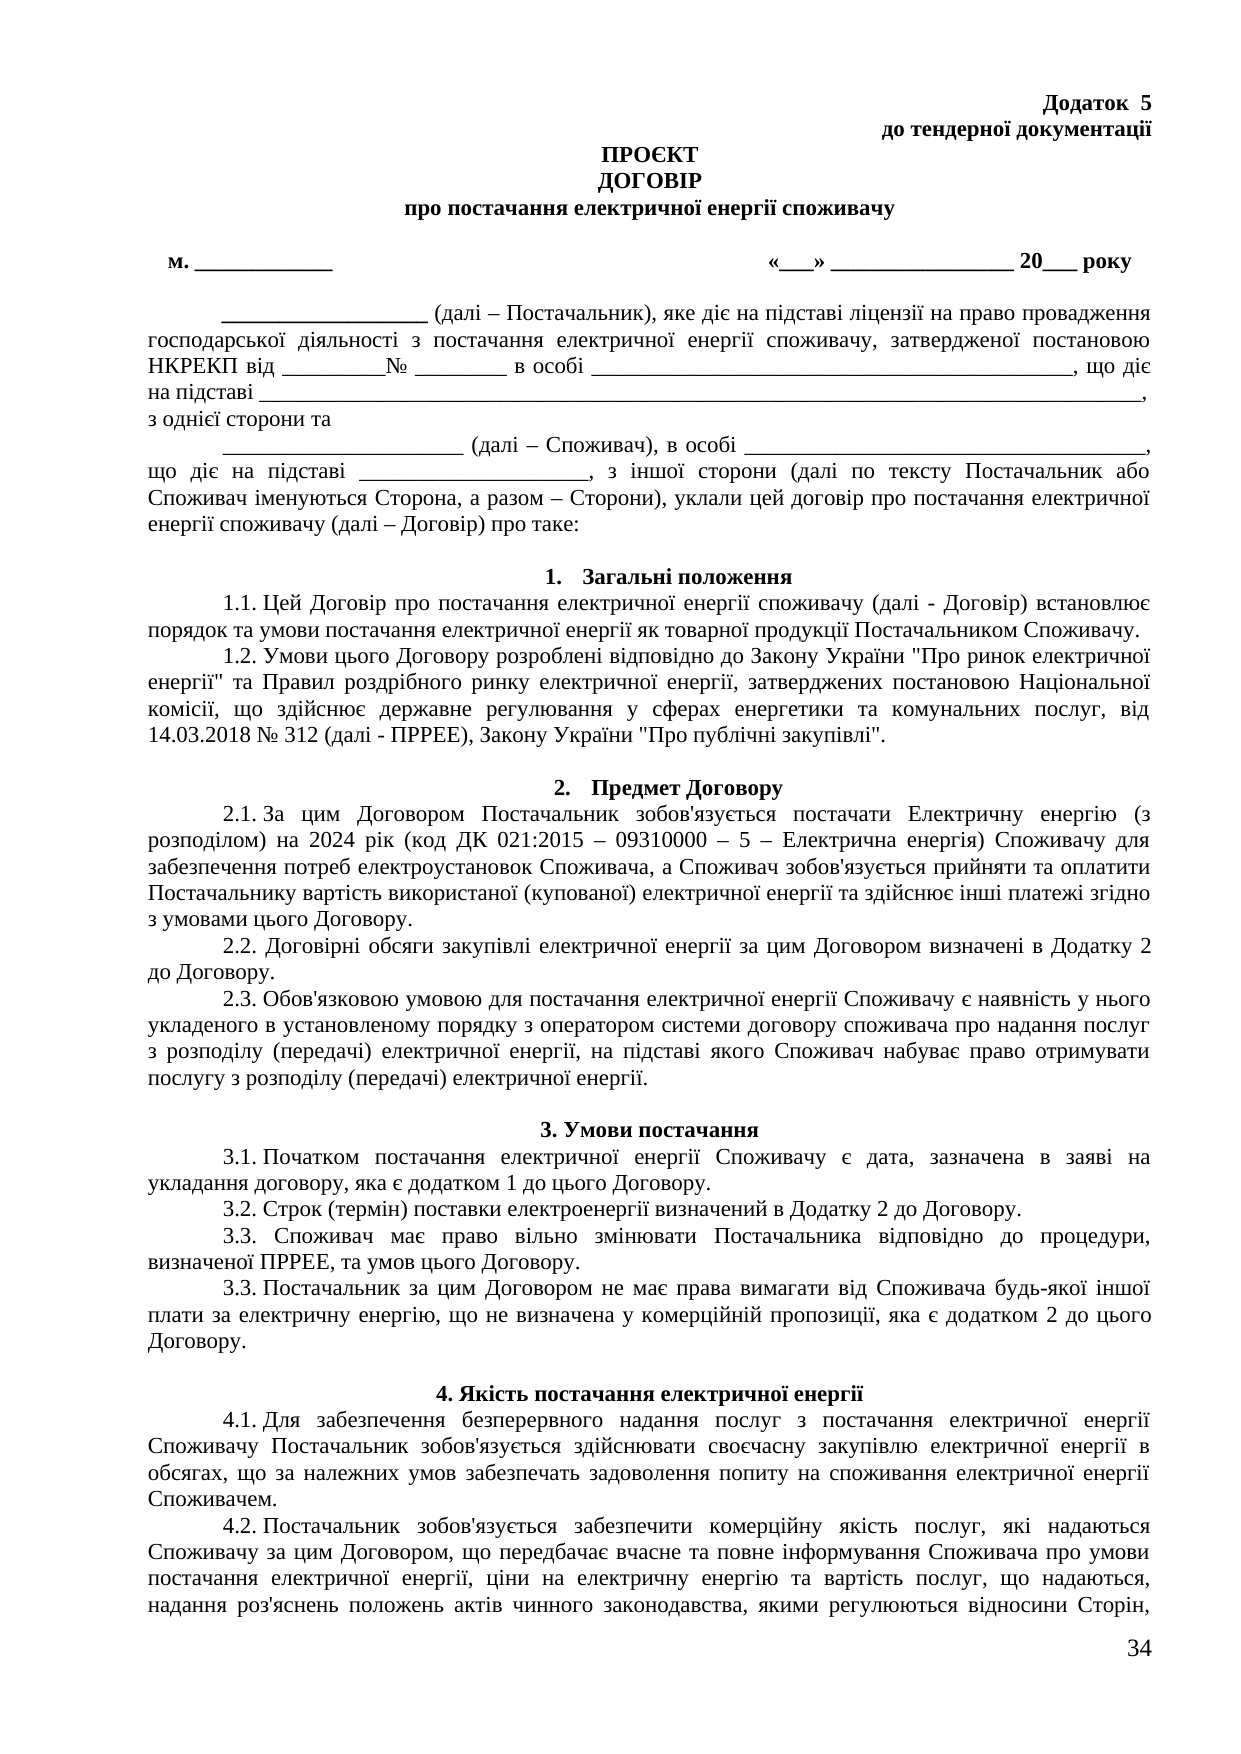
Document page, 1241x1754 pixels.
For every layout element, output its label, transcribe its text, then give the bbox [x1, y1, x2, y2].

text 4. Якість постачання електричної енергії [148, 1380, 1152, 1406]
text 4.1. Для забезпечення безперервного надання послуг з постачання електричної енергії Споживачу Постачальник зобов'язується здійснювати своєчасну закупівлю електричної енергії в обсягах, що за належних умов забезпечать задоволення попиту на споживання електричної енергії Споживачем. [148, 1406, 1152, 1512]
text 3.3. Споживач має право вільно змінювати Постачальника відповідно до процедури, визначеної ПРРЕЕ, та умов цього Договору. [148, 1222, 1152, 1274]
text про постачання електричної енергії споживачу [148, 194, 1152, 220]
text Додаток 5 [148, 88, 1152, 115]
text ПРОЄКТ [148, 141, 1152, 168]
text 3. Умови постачання [148, 1116, 1152, 1143]
list Предмет Договору [185, 774, 1152, 800]
text 3.2. Строк (термін) поставки електроенергії визначений в Додатку 2 до Договору. [148, 1195, 1152, 1222]
list Загальні положення [185, 563, 1152, 589]
text 2.2. Договірні обсяги закупівлі електричної енергії за цим Договором визначені в Додатку 2 до Договору. [148, 932, 1152, 984]
text 3.3. Постачальник за цим Договором не має права вимагати від Споживача будь-якої іншої плати за електричну енергію, що не визначена у комерційній пропозиції, яка є додатком 2 до цього Договору. [148, 1274, 1152, 1353]
text __________________ (далі – Постачальник), яке діє на підставі ліцензії на право провадження господарської діяльності з постачання електричної енергії споживачу, затвердженої постановою НКРЕКП від _________№ ________ в особі __________________________________________, що діє на підставі _____________________________________________________________________________, [148, 299, 1152, 405]
text 1.2. Умови цього Договору розроблені відповідно до Закону України "Про ринок електричної енергії" та Правил роздрібного ринку електричної енергії, затверджених постановою Національної комісії, що здійснює державне регулювання у сферах енергетики та комунальних послуг, від 14.03.2018 № 312 (далі - ПРРЕЕ), Закону України "Про публічні закупівлі". [148, 642, 1152, 747]
text до тендерної документації [738, 115, 1152, 141]
text м. ____________ «___» ________________ 20___ року [148, 247, 1152, 273]
text 1.1. Цей Договір про постачання електричної енергії споживачу (далі - Договір) встановлює порядок та умови постачання електричної енергії як товарної продукції Постачальником Споживачу. [148, 589, 1152, 642]
text _____________________ (далі – Споживач), в особі ___________________________________, що діє на підставі ____________________, з іншої сторони (далі по тексту Постачальник або Споживач іменуються Сторона, а разом – Сторони), уклали цей договір про постачання електричної енергії споживачу (далі – Договір) про таке: [148, 431, 1152, 537]
text 2.1. За цим Договором Постачальник зобов'язується постачати Електричну енергію (з розподілом) на 2024 рік (код ДК 021:2015 – 09310000 – 5 – Електрична енергія) Споживачу для забезпечення потреб електроустановок Споживача, а Споживач зобов'язується прийняти та оплатити Постачальнику вартість використаної (купованої) електричної енергії та здійснює інші платежі згідно з умовами цього Договору. [148, 800, 1152, 932]
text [148, 1512, 1152, 1617]
text 2.3. Обов'язковою умовою для постачання електричної енергії Споживачу є наявність у нього укладеного в установленому порядку з оператором системи договору споживача про надання послуг з розподілу (передачі) електричної енергії, на підставі якого Споживач набуває право отримувати послугу з розподілу (передачі) електричної енергії. [148, 984, 1152, 1090]
text 3.1. Початком постачання електричної енергії Споживачу є дата, зазначена в заяві на укладання договору, яка є додатком 1 до цього Договору. [148, 1143, 1152, 1195]
text з однієї сторони та [148, 405, 1152, 431]
text ДОГОВІР [148, 168, 1152, 194]
